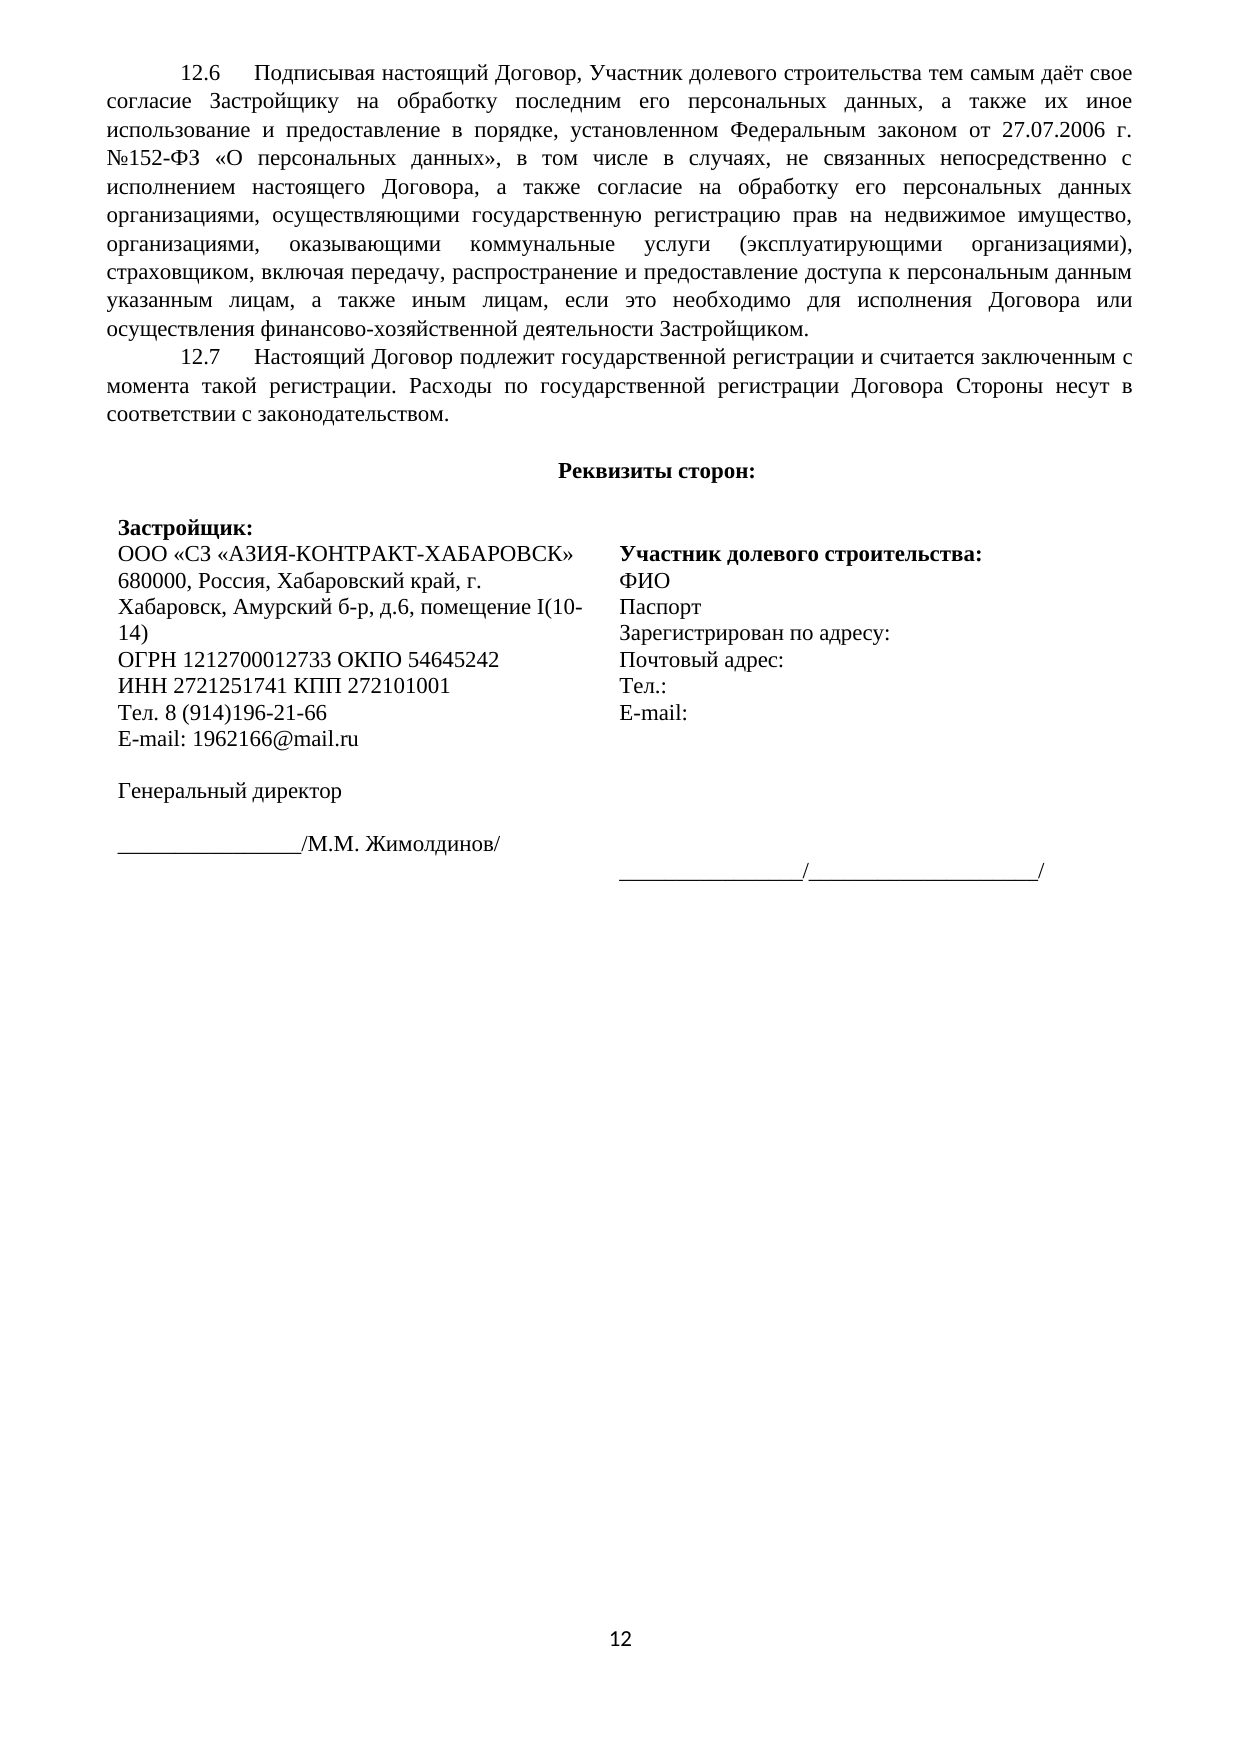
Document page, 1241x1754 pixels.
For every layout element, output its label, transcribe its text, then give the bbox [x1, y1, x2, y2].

text 12.7 Настоящий Договор подлежит государственной регистрации и считается заключенным с момента такой регистрации. Расходы по государственной регистрации Договора Стороны несут в соответствии с законодательством. [106, 343, 1134, 427]
text Реквизиты сторон: [106, 457, 1134, 483]
text 12.6 Подписывая настоящий Договор, Участник долевого строительства тем самым даёт свое согласие Застройщику на обработку последним его персональных данных, а также их иное использование и предоставление в порядке, установленном Федеральным законом от 27.07.2006 г. №152-ФЗ «О персональных данных», в том числе в случаях, не связанных непосредственно с исполнением настоящего Договора, а также согласие на обработку его персональных данных организациями, осуществляющими государственную регистрацию прав на недвижимое имущество, организациями, оказывающими коммунальные услуги (эксплуатирующими организациями), страховщиком, включая передачу, распространение и предоставление доступа к персональным данным указанным лицам, а также иным лицам, если это необходимо для исполнения Договора или осуществления финансово-хозяйственной деятельности Застройщиком. [106, 59, 1134, 341]
table_header Застройщик: ООО «СЗ «АЗИЯ-КОНТРАКТ-ХАБАРОВСК» 680000, Россия, Хабаровский край, г. Хабаровск, Амурский б-р, д.6, помещение I(10-14) ОГРН 1212700012733 ОКПО 54645242 ИНН 2721251741 КПП 272101001 Тел. 8 (914)196-21-66 E-mail: 1962166@mail.ru Генеральный директор ________________/М.М. Жимолдинов/ [106, 514, 608, 883]
table_header Участник долевого строительства: ФИО Паспорт Зарегистрирован по адресу: Почтовый адрес: Тел.: Е-mail: ________________/____________________/ [608, 514, 1109, 883]
